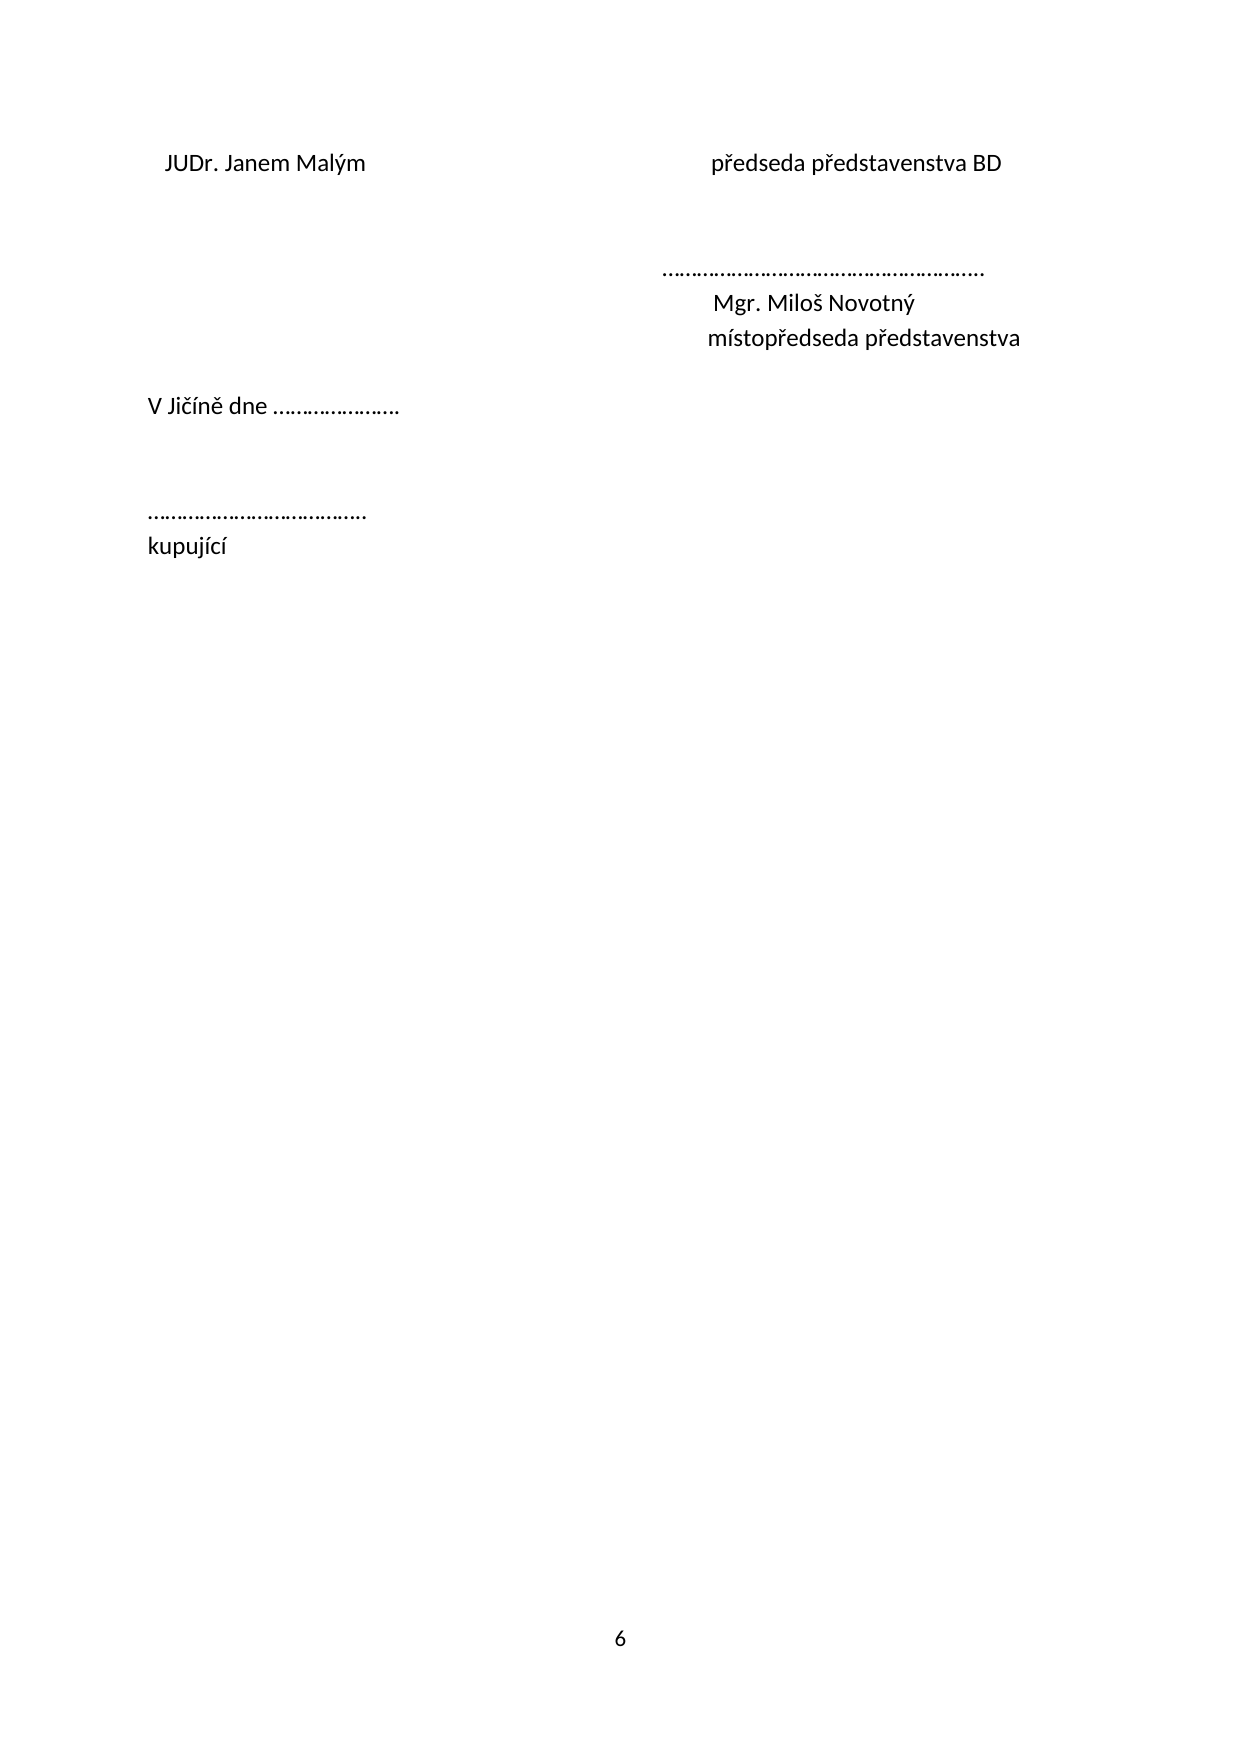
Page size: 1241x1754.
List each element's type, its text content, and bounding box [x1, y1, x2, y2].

text místopředseda představenstva [148, 323, 1093, 353]
text kupující [148, 530, 1093, 560]
text Mgr. Miloš Novotný [148, 288, 1093, 318]
text V Jičíně dne …………………. [148, 390, 1093, 420]
text JUDr. Janem Malým předseda představenstva BD [148, 148, 1093, 178]
text ……………………………….. [148, 495, 1093, 525]
text ……………………………………………….. [148, 253, 1093, 283]
